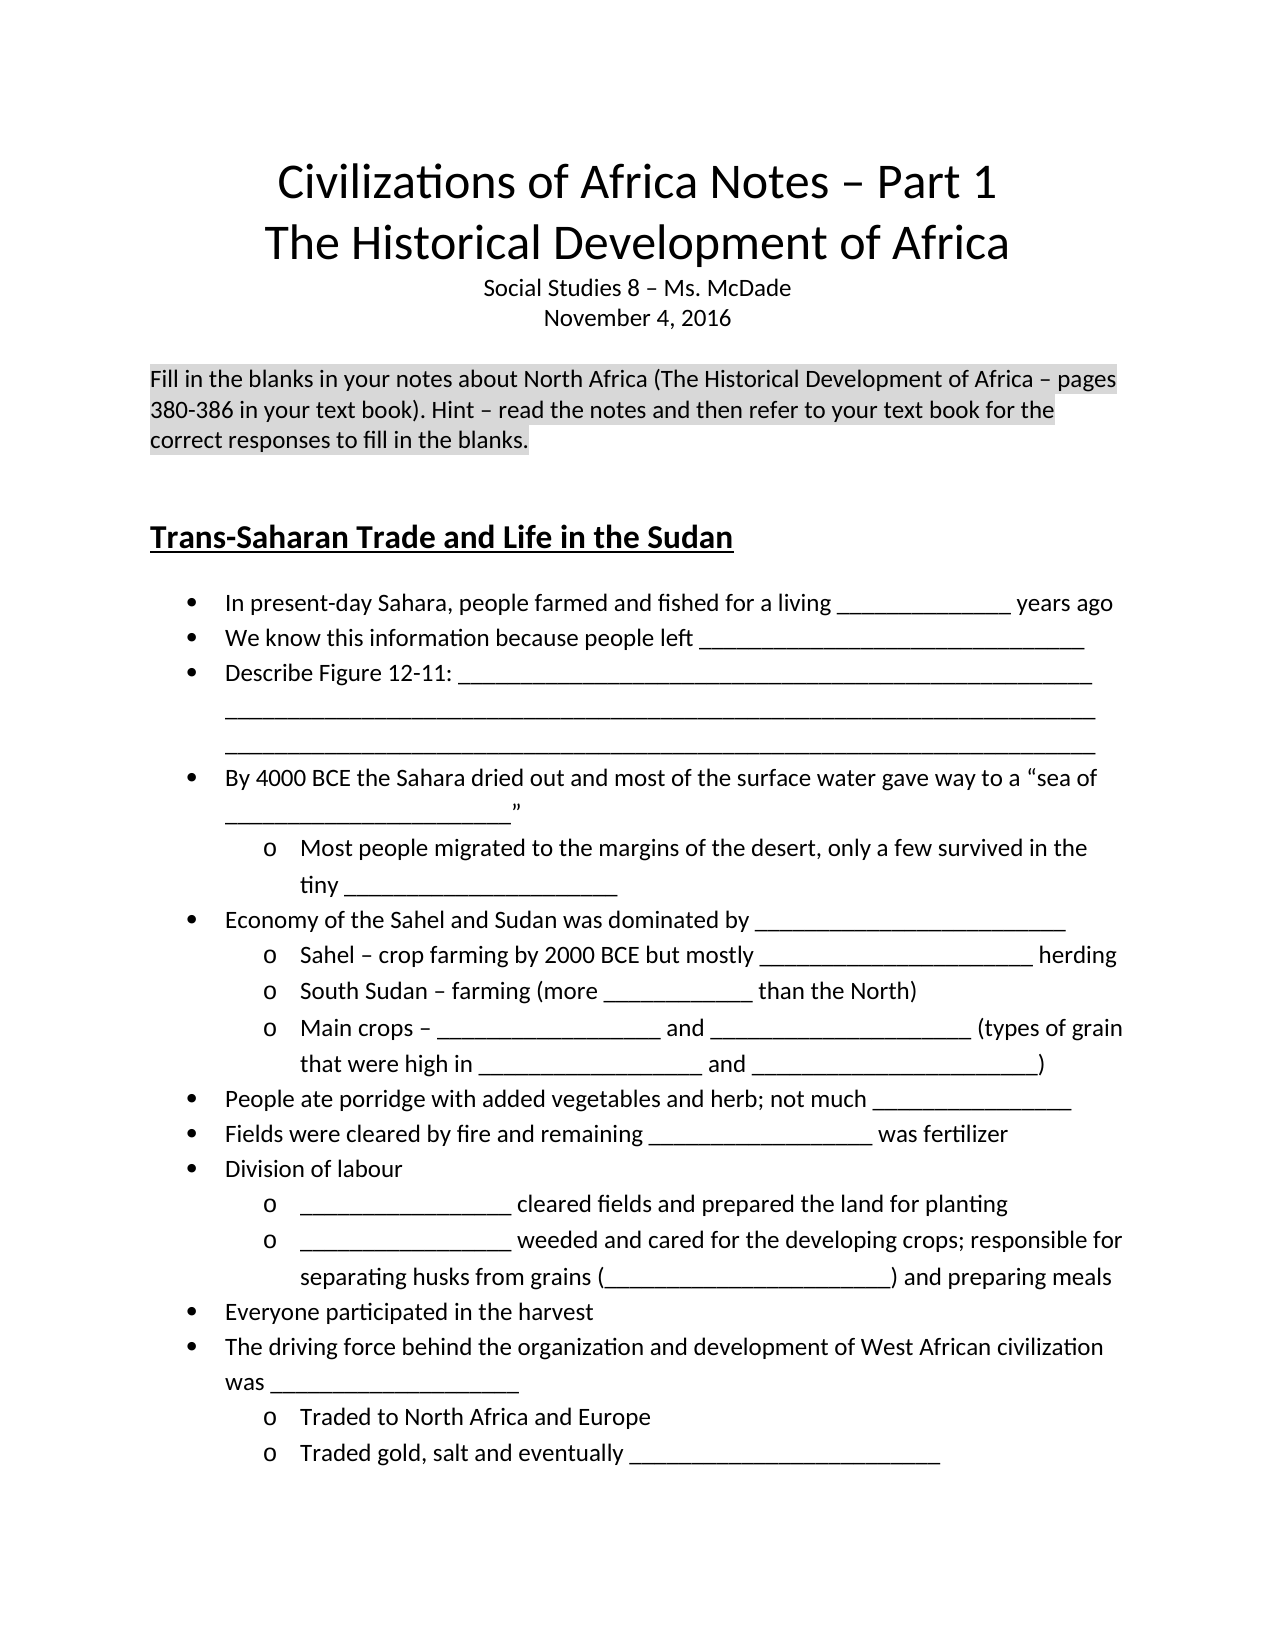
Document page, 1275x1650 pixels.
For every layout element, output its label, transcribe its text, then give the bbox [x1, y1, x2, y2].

list Main crops – __________________ and _____________________ (types of grain that were high in __________________ and _______________________) [262, 1012, 1125, 1078]
list The driving force behind the organization and development of West African civilization was ____________________ [187, 1331, 1125, 1396]
text The Historical Development of Africa [150, 211, 1125, 272]
list South Sudan – farming (more ____________ than the North) [262, 975, 1125, 1007]
text Trans-Saharan Trade and Life in the Sudan [150, 516, 1125, 557]
list Everyone participated in the harvest [187, 1296, 1125, 1326]
list Most people migrated to the margins of the desert, only a few survived in the tiny ______________________ [262, 832, 1125, 899]
text Civilizations of Africa Notes – Part 1 [150, 150, 1125, 211]
list Traded gold, salt and eventually _________________________ [262, 1437, 1125, 1469]
list Division of labour [187, 1153, 1125, 1183]
list Fields were cleared by fire and remaining __________________ was fertilizer [187, 1118, 1125, 1148]
list Describe Figure 12-11: ___________________________________________________ ______________________________________________________________________ ______________________________________________________________________ [187, 657, 1125, 758]
list Traded to North Africa and Europe [262, 1401, 1125, 1432]
list In present-day Sahara, people farmed and fished for a living ______________ years ago [187, 587, 1125, 618]
text Fill in the blanks in your notes about North Africa (The Historical Development of Africa – pages 380-386 in your text book). Hint – read the notes and then refer to your text book for the correct responses to fill in the blanks. [529, 364, 1125, 455]
list Economy of the Sahel and Sudan was dominated by _________________________ [187, 904, 1125, 934]
list _________________ weeded and cared for the developing crops; responsible for separating husks from grains (_______________________) and preparing meals [262, 1224, 1125, 1291]
list By 4000 BCE the Sahara dried out and most of the surface water gave way to a “sea of _______________________” [187, 762, 1125, 828]
text November 4, 2016 [150, 303, 1125, 333]
list We know this information because people left _______________________________ [187, 622, 1125, 653]
list _________________ cleared fields and prepared the land for planting [262, 1188, 1125, 1220]
list Sahel – crop farming by 2000 BCE but mostly ______________________ herding [262, 939, 1125, 971]
text Social Studies 8 – Ms. McDade [150, 272, 1125, 303]
list People ate porridge with added vegetables and herb; not much ________________ [187, 1083, 1125, 1113]
